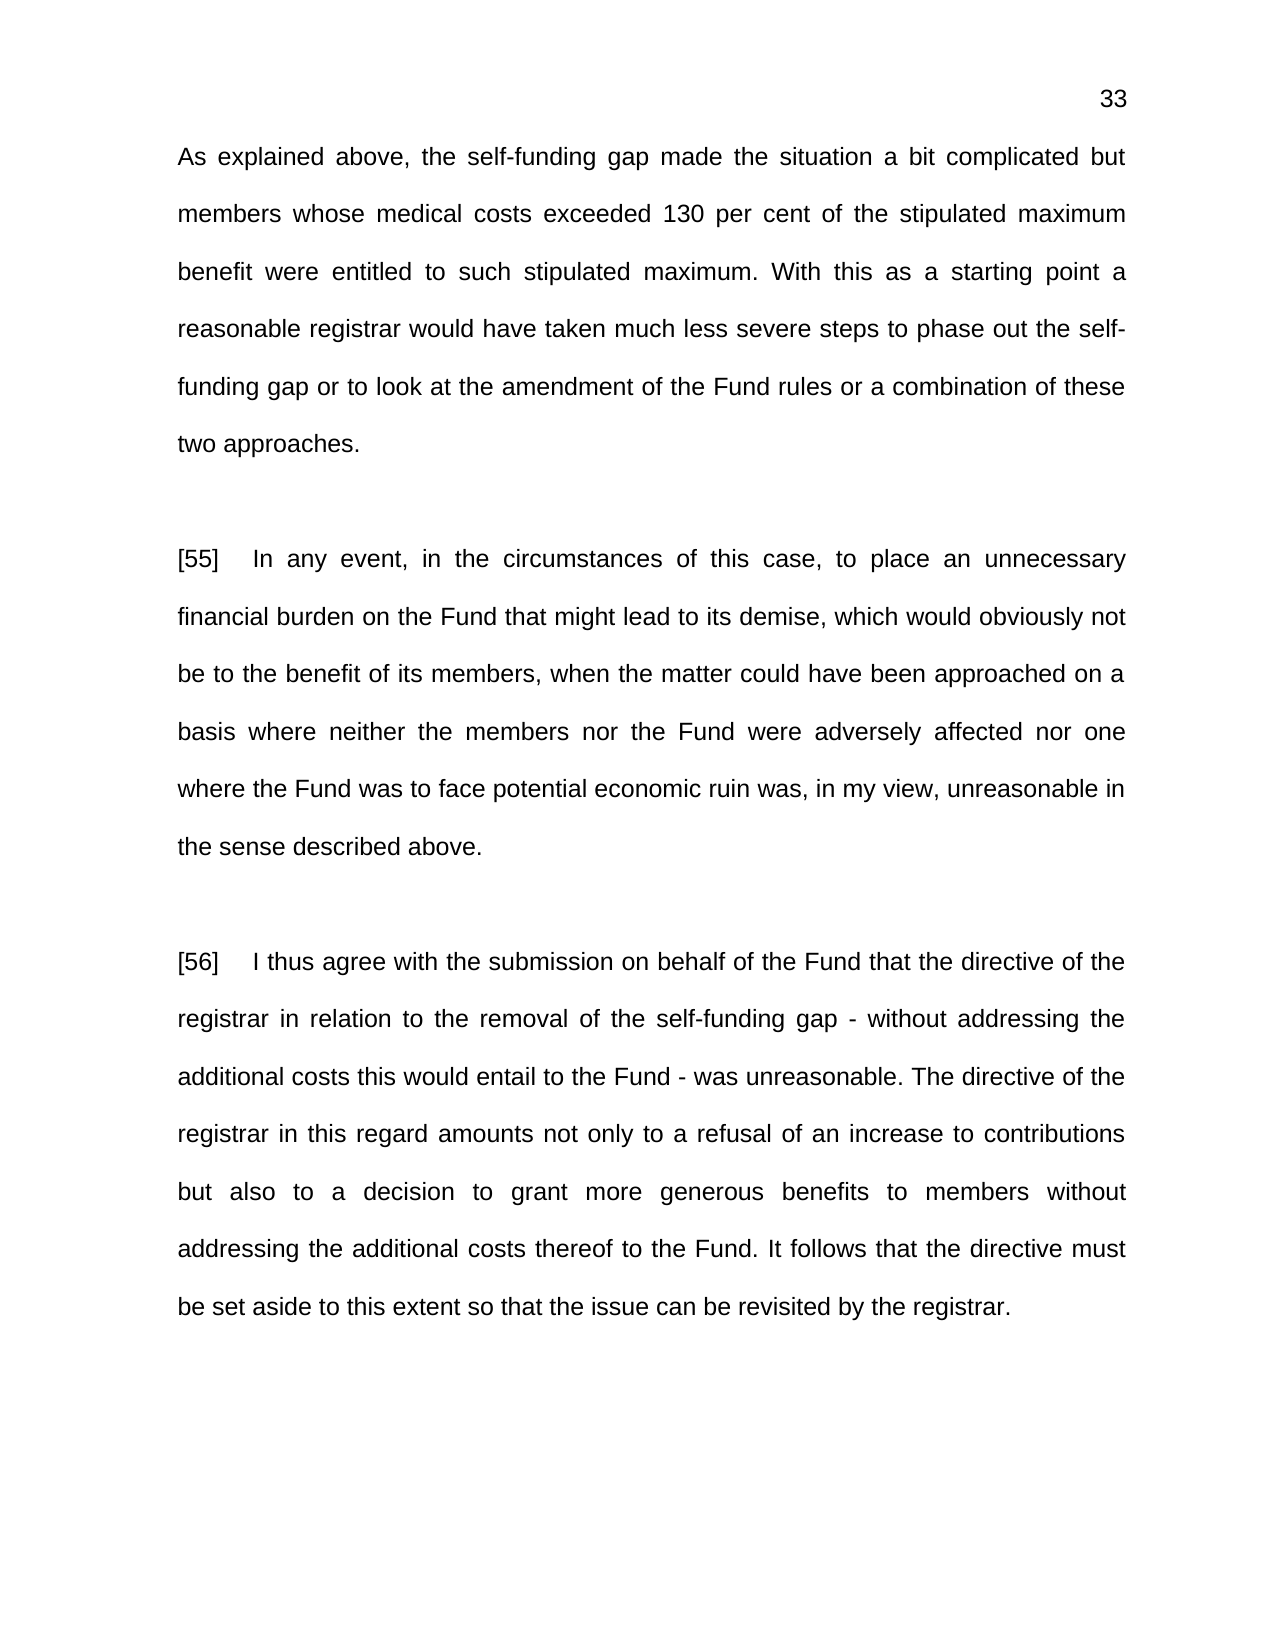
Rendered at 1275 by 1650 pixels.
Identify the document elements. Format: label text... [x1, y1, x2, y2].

text [56] I thus agree with the submission on behalf of the Fund that the directive of the registrar in relation to the removal of the self-funding gap - without addressing the additional costs this would entail to the Fund - was unreasonable. The directive of the registrar in this regard amounts not only to a refusal of an increase to contributions but also to a decision to grant more generous benefits to members without addressing the additional costs thereof to the Fund. It follows that the directive must be set aside to this extent so that the issue can be revisited by the registrar. [177, 947, 1127, 1321]
text [55] In any event, in the circumstances of this case, to place an unnecessary financial burden on the Fund that might lead to its demise, which would obviously not be to the benefit of its members, when the matter could have been approached on a basis where neither the members nor the Fund were adversely affected nor one where the Fund was to face potential economic ruin was, in my view, unreasonable in the sense described above. [177, 544, 1127, 861]
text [177, 142, 1127, 458]
